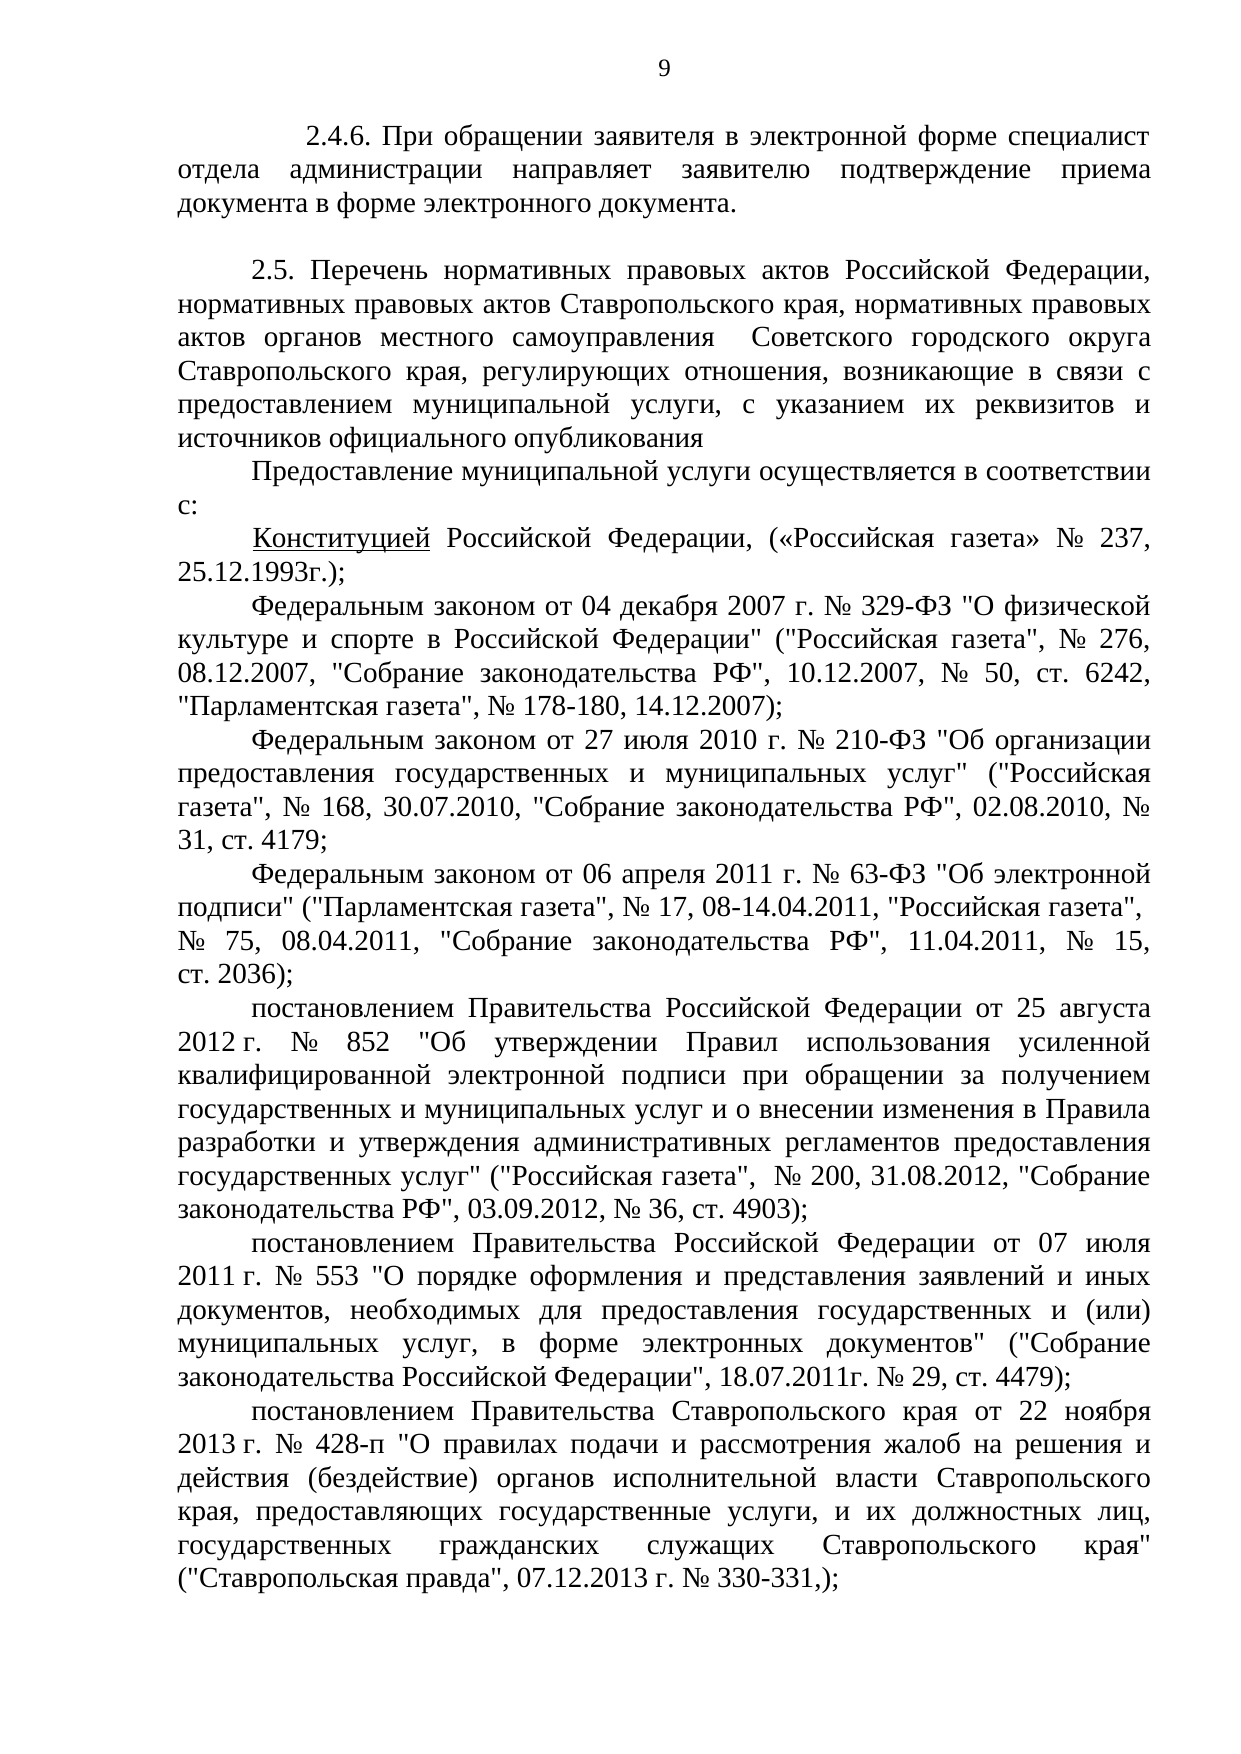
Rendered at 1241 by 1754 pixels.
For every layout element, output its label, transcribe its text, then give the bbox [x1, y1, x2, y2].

text постановлением Правительства Российской Федерации от 25 августа 2012 г. № 852 "Об утверждении Правил использования усиленной квалифицированной электронной подписи при обращении за получением государственных и муниципальных услуг и о внесении изменения в Правила разработки и утверждения административных регламентов предоставления государственных услуг" ("Российская газета", № 200, 31.08.2012, "Собрание законодательства РФ", 03.09.2012, № 36, ст. 4903); [177, 990, 1152, 1225]
text 2.5. Перечень нормативных правовых актов Российской Федерации, нормативных правовых актов Ставропольского края, нормативных правовых актов органов местного самоуправления Советского городского округа Ставропольского края, регулирующих отношения, возникающие в связи с предоставлением муниципальной услуги, с указанием их реквизитов и источников официального опубликования [177, 252, 1152, 453]
text 2.4.6. При обращении заявителя в электронной форме специалист отдела администрации направляет заявителю подтверждение приема документа в форме электронного документа. [177, 118, 1152, 219]
text постановлением Правительства Российской Федерации от 07 июля 2011 г. № 553 "О порядке оформления и представления заявлений и иных документов, необходимых для предоставления государственных и (или) муниципальных услуг, в форме электронных документов" ("Собрание законодательства Российской Федерации", 18.07.2011г. № 29, ст. 4479); [177, 1225, 1152, 1393]
text Конституцией Российской Федерации, («Российская газета» № 237, 25.12.1993г.); [177, 521, 1152, 588]
text постановлением Правительства Ставропольского края от 22 ноября 2013 г. № 428-п "О правилах подачи и рассмотрения жалоб на решения и действия (бездействие) органов исполнительной власти Ставропольского края, предоставляющих государственные услуги, и их должностных лиц, государственных гражданских служащих Ставропольского края" ("Ставропольская правда", 07.12.2013 г. № 330-331,); [177, 1393, 1152, 1594]
text Федеральным законом от 06 апреля 2011 г. № 63-ФЗ "Об электронной подписи" ("Парламентская газета", № 17, 08-14.04.2011, "Российская газета", № 75, 08.04.2011, "Собрание законодательства РФ", 11.04.2011, № 15, ст. 2036); [177, 856, 1152, 990]
text Федеральным законом от 27 июля 2010 г. № 210-ФЗ "Об организации предоставления государственных и муниципальных услуг" ("Российская газета", № 168, 30.07.2010, "Собрание законодательства РФ", 02.08.2010, № 31, ст. 4179; [177, 722, 1152, 856]
text Федеральным законом от 04 декабря 2007 г. № 329-ФЗ "О физической культуре и спорте в Российской Федерации" ("Российская газета", № 276, 08.12.2007, "Собрание законодательства РФ", 10.12.2007, № 50, ст. 6242, "Парламентская газета", № 178-180, 14.12.2007); [177, 588, 1152, 722]
text Предоставление муниципальной услуги осуществляется в соответствии с: [177, 453, 1152, 521]
